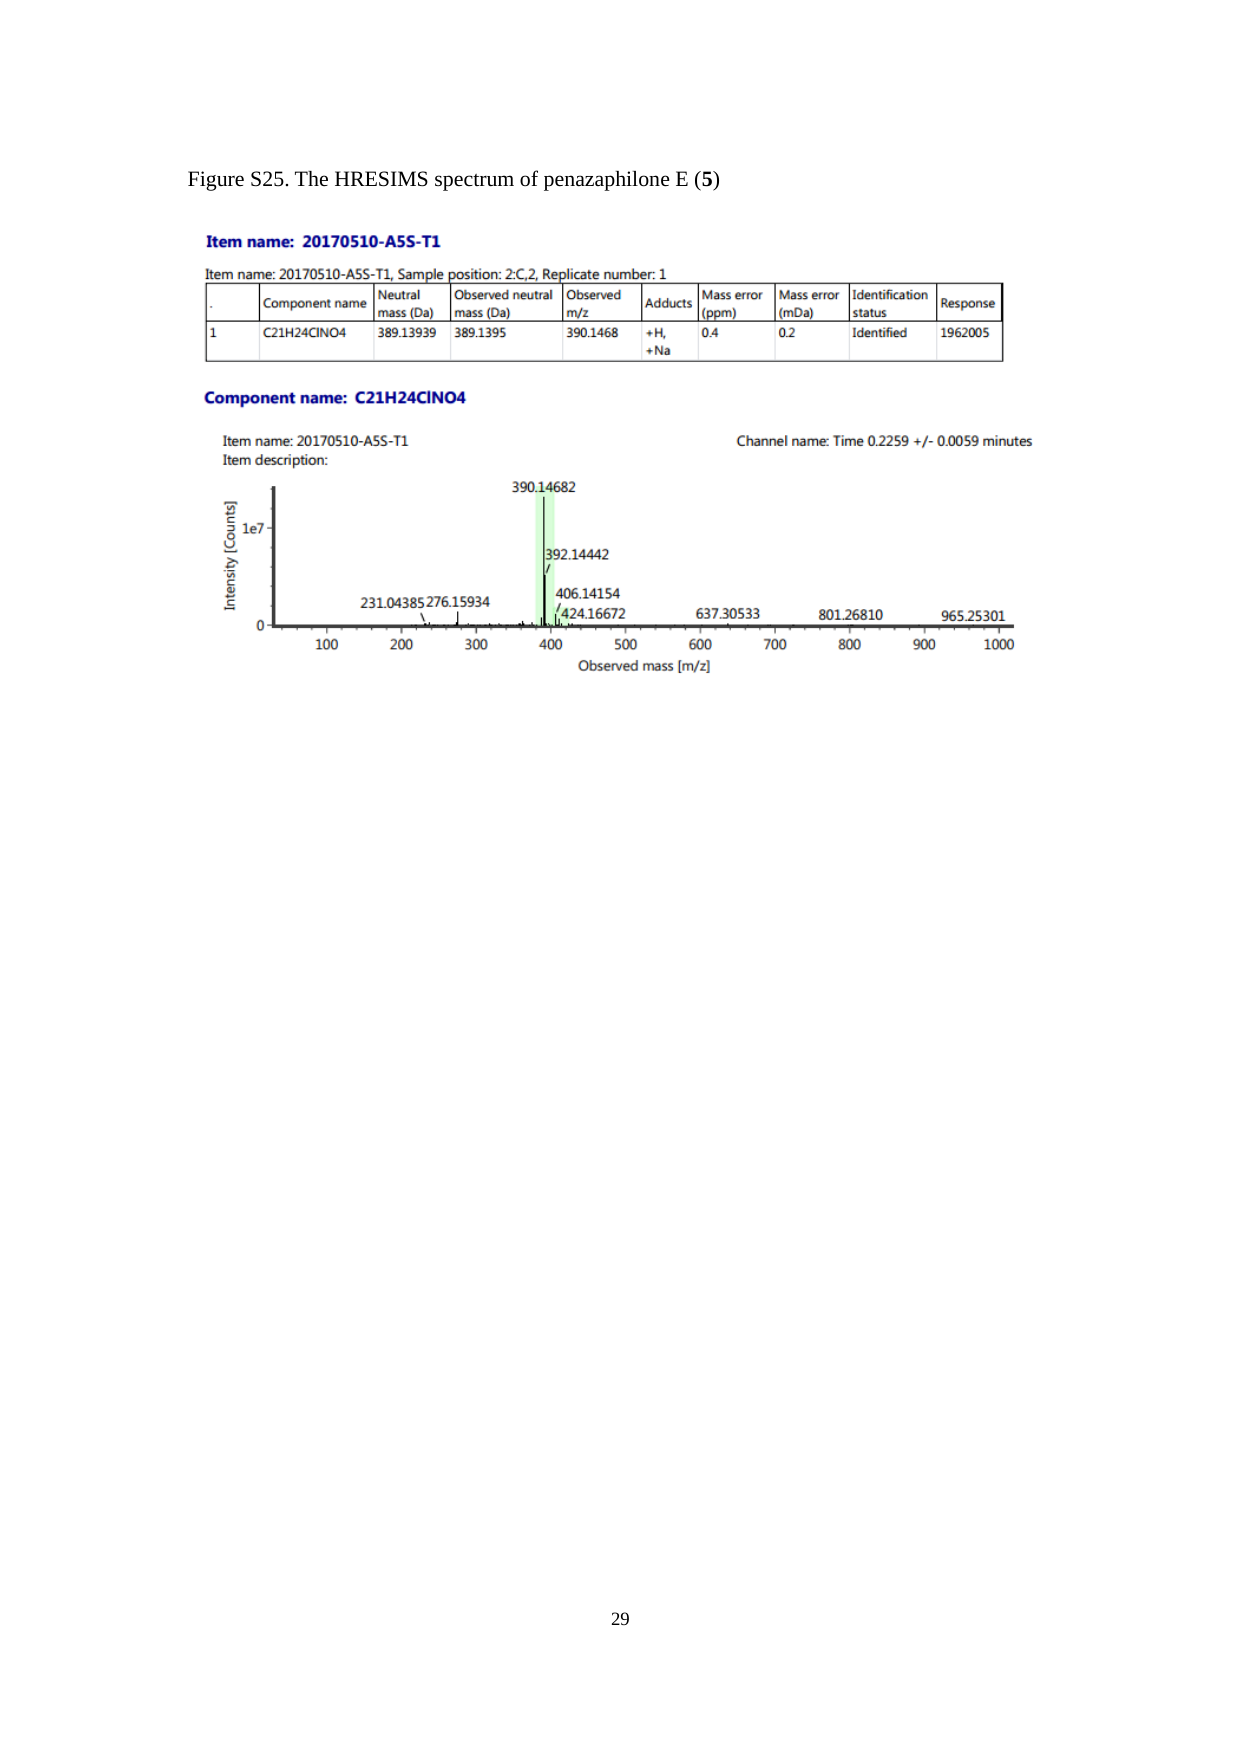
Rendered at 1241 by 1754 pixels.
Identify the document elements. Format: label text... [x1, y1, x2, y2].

text Figure S25. The HRESIMS spectrum of penazaphilone E (5) [187, 162, 1053, 194]
picture [187, 227, 1053, 679]
